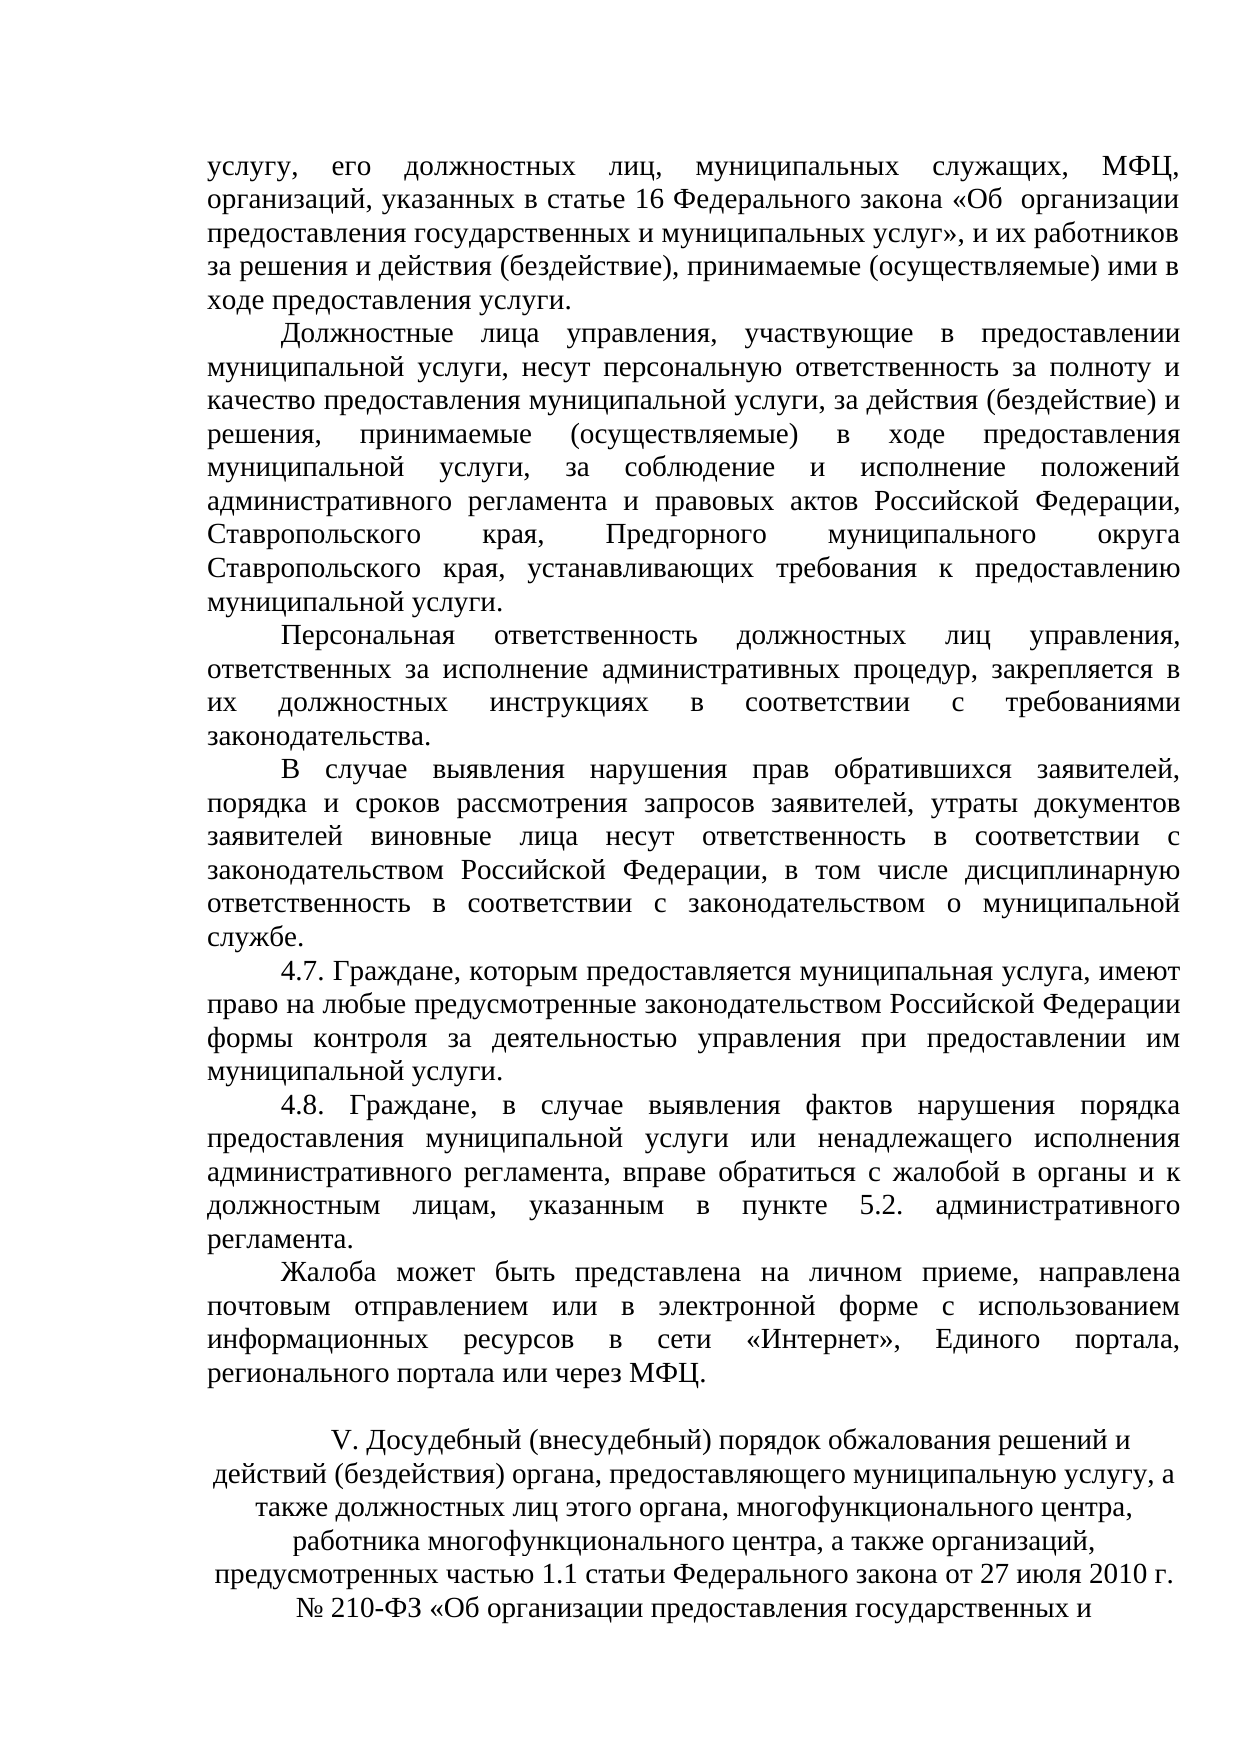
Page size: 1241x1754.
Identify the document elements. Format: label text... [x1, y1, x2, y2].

text Персональная ответственность должностных лиц управления, ответственных за исполнение административных процедур, закрепляется в их должностных инструкциях в соответствии с требованиями законодательства. [207, 617, 1181, 751]
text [207, 148, 1181, 315]
text В случае выявления нарушения прав обратившихся заявителей, порядка и сроков рассмотрения запросов заявителей, утраты документов заявителей виновные лица несут ответственность в соответствии с законодательством Российской Федерации, в том числе дисциплинарную ответственность в соответствии с законодательством о муниципальной службе. [207, 751, 1181, 953]
text 4.8. Граждане, в случае выявления фактов нарушения порядка предоставления муниципальной услуги или ненадлежащего исполнения административного регламента, вправе обратиться с жалобой в органы и к должностным лицам, указанным в пункте 5.2. административного регламента. [207, 1087, 1181, 1254]
text Должностные лица управления, участвующие в предоставлении муниципальной услуги, несут персональную ответственность за полноту и качество предоставления муниципальной услуги, за действия (бездействие) и решения, принимаемые (осуществляемые) в ходе предоставления муниципальной услуги, за соблюдение и исполнение положений административного регламента и правовых актов Российской Федерации, Ставропольского края, Предгорного муниципального округа Ставропольского края, устанавливающих требования к предоставлению муниципальной услуги. [207, 315, 1181, 617]
text 4.7. Граждане, которым предоставляется муниципальная услуга, имеют право на любые предусмотренные законодательством Российской Федерации формы контроля за деятельностью управления при предоставлении им муниципальной услуги. [207, 953, 1181, 1087]
text Жалоба может быть представлена на личном приеме, направлена почтовым отправлением или в электронной форме с использованием информационных ресурсов в сети «Интернет», Единого портала, регионального портала или через МФЦ. [207, 1254, 1181, 1389]
